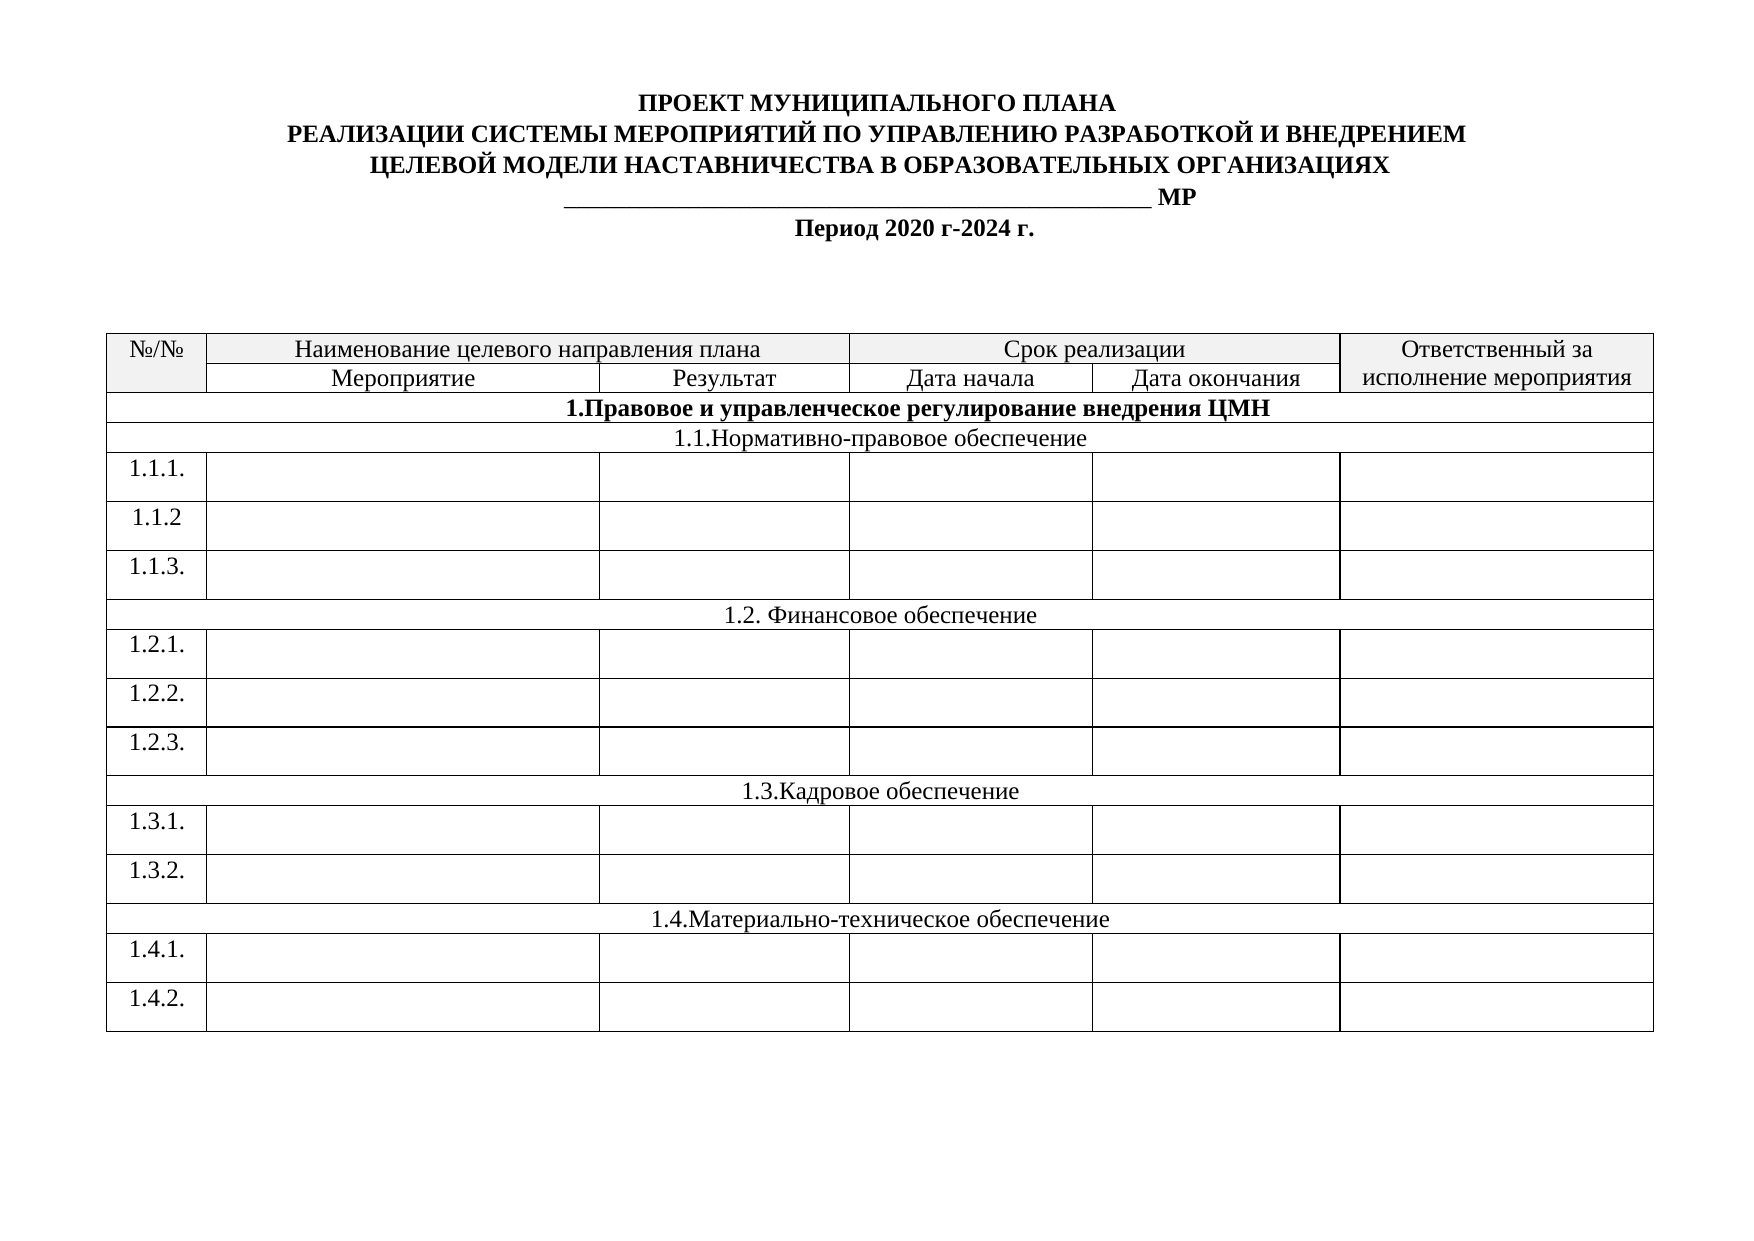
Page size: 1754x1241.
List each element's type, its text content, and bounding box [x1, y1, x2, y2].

table_cell [600, 934, 849, 982]
table_cell [600, 806, 849, 854]
table_cell [600, 453, 849, 501]
table_cell [207, 855, 599, 903]
table_cell [207, 983, 599, 1031]
table_cell [1093, 551, 1339, 599]
table_cell 1.1.1. [107, 453, 206, 501]
table_cell Мероприятие [207, 364, 599, 392]
table_cell [600, 855, 849, 903]
table_cell [850, 502, 1092, 550]
table_cell [1093, 983, 1339, 1031]
table_cell [850, 728, 1092, 775]
table_cell [1341, 679, 1653, 726]
table_cell [600, 679, 849, 726]
table_cell [1093, 679, 1339, 726]
table_cell [1093, 728, 1339, 775]
table_cell [1093, 630, 1339, 677]
table_cell [1341, 983, 1653, 1031]
table_cell [850, 551, 1092, 599]
table_header Срок реализации [850, 334, 1339, 362]
table_cell [207, 934, 599, 982]
table_cell [1341, 630, 1653, 677]
table_cell 1.2.1. [107, 630, 206, 677]
text ЦЕЛЕВОЙ МОДЕЛИ НАСТАВНИЧЕСТВА В ОБРАЗОВАТЕЛЬНЫХ ОРГАНИЗАЦИЯХ [118, 151, 1636, 179]
table_cell [1341, 502, 1653, 550]
table_header Ответственный за исполнение мероприятия [1341, 334, 1653, 392]
table_cell [850, 806, 1092, 854]
table_cell Дата начала [850, 364, 1092, 392]
table_cell Дата окончания [1093, 364, 1339, 392]
table_cell [850, 453, 1092, 501]
table_cell [1341, 855, 1653, 903]
table_cell 1.2.3. [107, 728, 206, 775]
table_cell 1.1.3. [107, 551, 206, 599]
table_cell [1341, 806, 1653, 854]
text Период 2020 г-2024 г. [193, 213, 1636, 241]
table_cell [600, 728, 849, 775]
table_cell 1.1.Нормативно-правовое обеспечение [107, 423, 1653, 452]
text ПРОЕКТ МУНИЦИПАЛЬНОГО ПЛАНА [118, 88, 1636, 117]
table_cell 1.2.2. [107, 679, 206, 726]
table_cell 1.2. Финансовое обеспечение [107, 600, 1653, 628]
table_cell 1.1.2 [107, 502, 206, 550]
table_cell [207, 806, 599, 854]
table_cell 1.4.2. [107, 983, 206, 1031]
table_cell [207, 551, 599, 599]
table_cell [850, 855, 1092, 903]
table_cell [600, 983, 849, 1031]
table_cell [600, 551, 849, 599]
table_cell [850, 983, 1092, 1031]
table_cell [1341, 934, 1653, 982]
table_cell 1.3.1. [107, 806, 206, 854]
table_cell [1093, 453, 1339, 501]
table_cell 1.3.Кадровое обеспечение [107, 776, 1653, 805]
table_cell [207, 453, 599, 501]
table_cell [1341, 551, 1653, 599]
table_header №/№ [107, 334, 206, 392]
table_cell [850, 630, 1092, 677]
table_cell 1.4.1. [107, 934, 206, 982]
table_cell [1093, 855, 1339, 903]
table_cell [850, 679, 1092, 726]
table_cell Результат [600, 364, 849, 392]
table_cell [1093, 806, 1339, 854]
table_cell 1.Правовое и управленческое регулирование внедрения ЦМН [107, 393, 1653, 422]
table_cell [207, 502, 599, 550]
text _______________________________________________ МР [118, 182, 1636, 210]
table_cell 1.4.Материально-техническое обеспечение [107, 904, 1653, 933]
table_cell [850, 934, 1092, 982]
table_cell [207, 630, 599, 677]
table_cell 1.3.2. [107, 855, 206, 903]
table_cell [1093, 934, 1339, 982]
table_cell [600, 630, 849, 677]
table_cell [600, 502, 849, 550]
table_cell [1093, 502, 1339, 550]
table_cell [207, 679, 599, 726]
table_cell [1341, 453, 1653, 501]
text РЕАЛИЗАЦИИ СИСТЕМЫ МЕРОПРИЯТИЙ ПО УПРАВЛЕНИЮ РАЗРАБОТКОЙ И ВНЕДРЕНИЕМ [118, 119, 1636, 148]
table_header Наименование целевого направления плана [207, 334, 849, 362]
table_cell [1341, 728, 1653, 775]
table_cell [207, 728, 599, 775]
